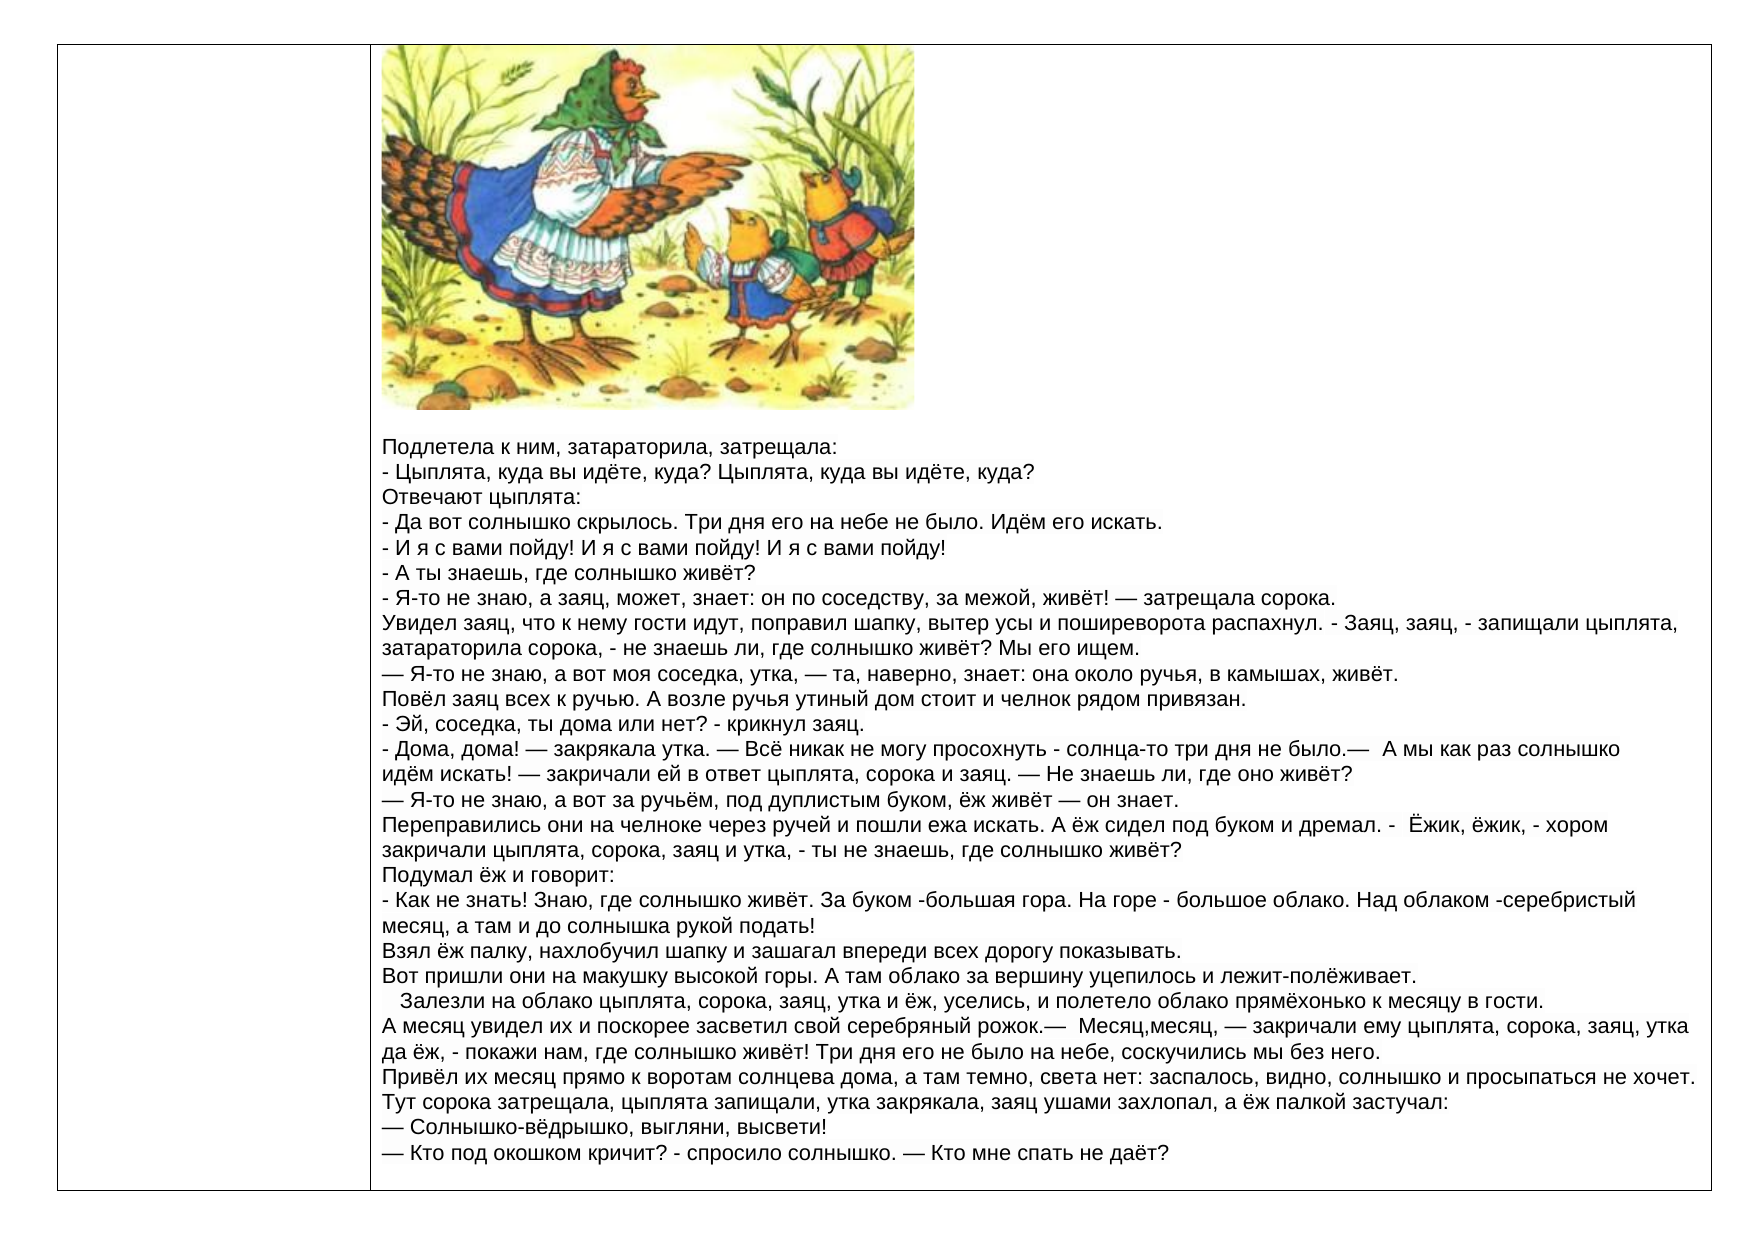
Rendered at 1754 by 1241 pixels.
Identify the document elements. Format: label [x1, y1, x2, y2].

table_cell [371, 45, 1711, 1190]
table_cell [58, 45, 370, 1190]
picture [381, 45, 915, 410]
